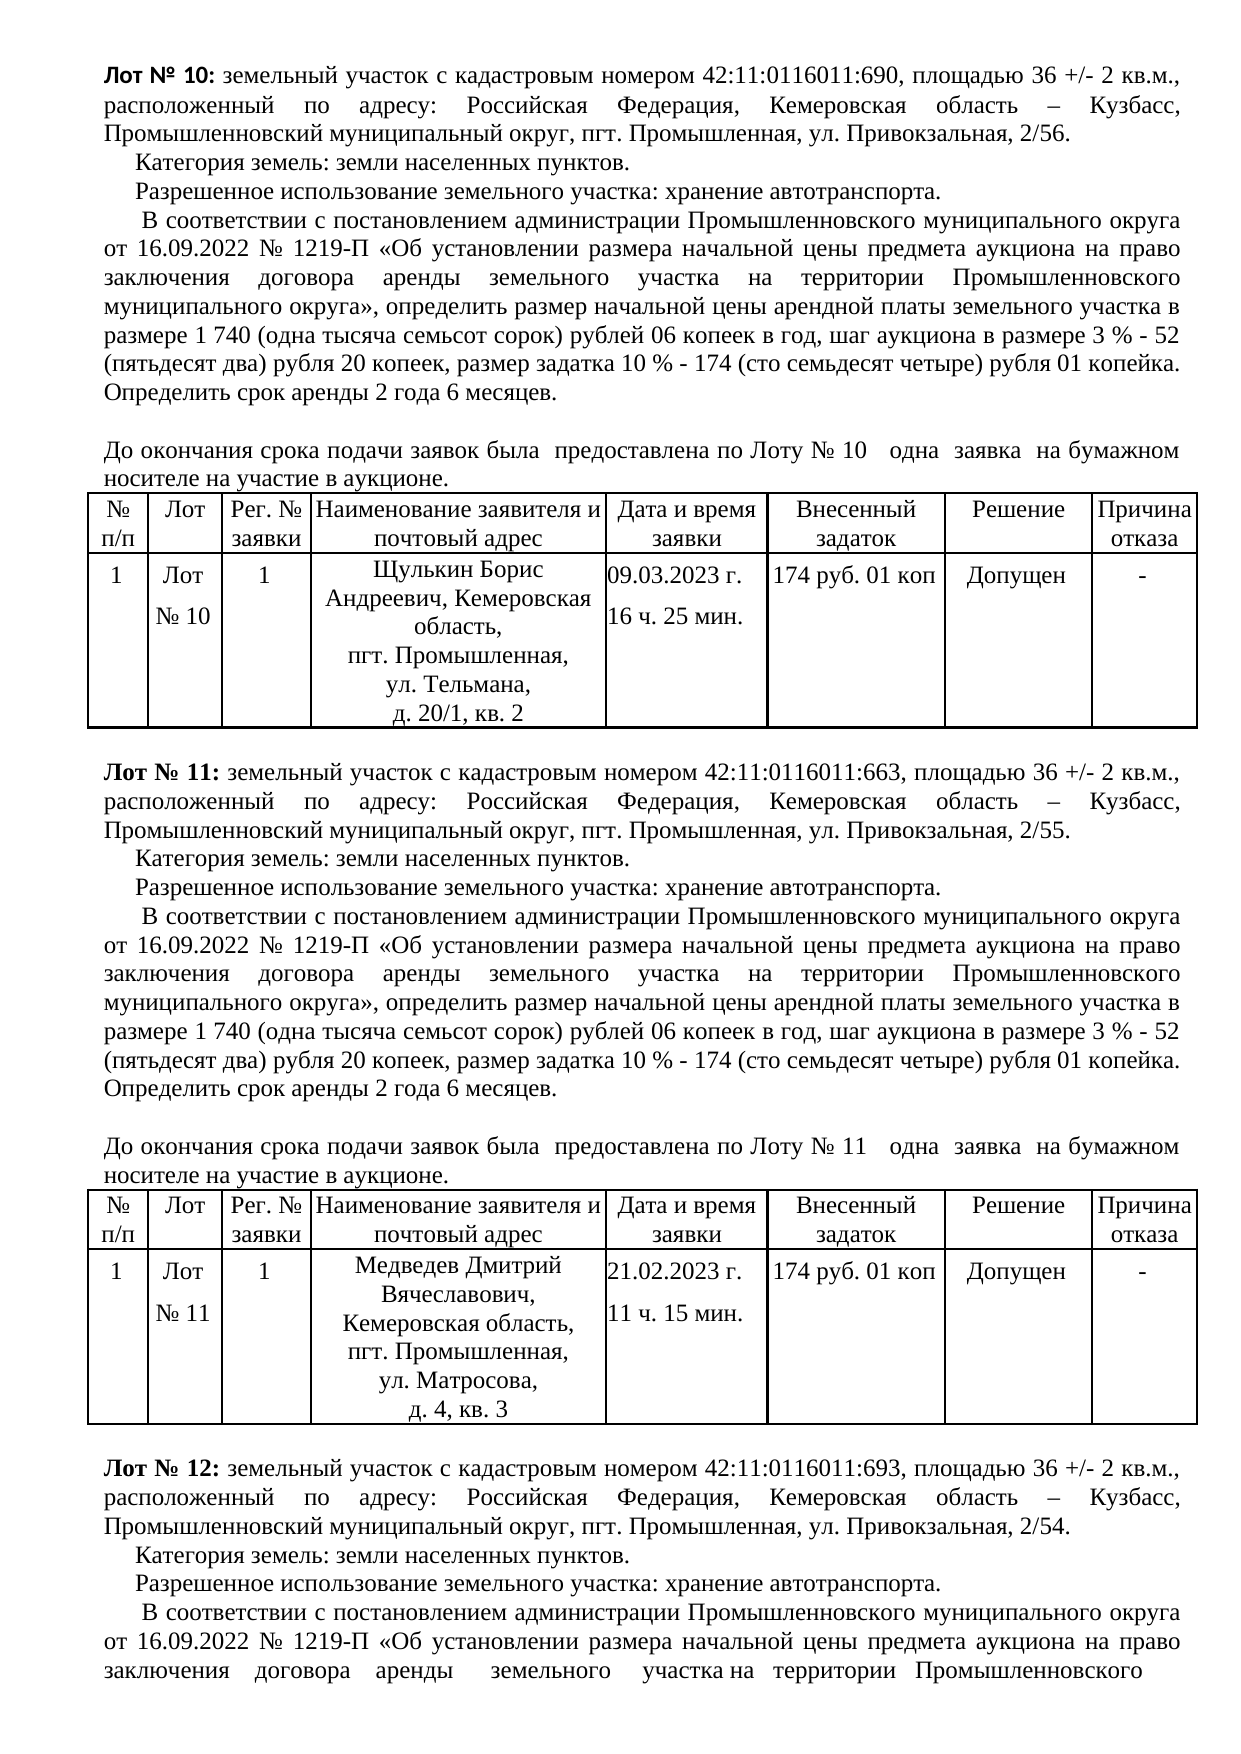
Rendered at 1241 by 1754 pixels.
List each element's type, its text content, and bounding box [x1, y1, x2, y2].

text Категория земель: земли населенных пунктов. [103, 147, 1181, 176]
table_cell Медведев Дмитрий Вячеславович, Кемеровская область, пгт. Промышленная, ул. Матросова, д. 4, кв. 3 [312, 1250, 605, 1423]
table_header Дата и время заявки [607, 1191, 766, 1248]
table_cell 174 руб. 01 коп [769, 554, 944, 726]
table_cell 1 [89, 554, 147, 726]
table_cell Щулькин Борис Андреевич, Кемеровская область, пгт. Промышленная, ул. Тельмана, д. 20/1, кв. 2 [312, 554, 605, 726]
table_cell Лот № 10 [149, 554, 221, 726]
text Категория земель: земли населенных пунктов. [103, 1540, 1181, 1568]
text Разрешенное использование земельного участка: хранение автотранспорта. [103, 1568, 1181, 1597]
table_header Дата и время заявки [607, 494, 766, 552]
text Разрешенное использование земельного участка: хранение автотранспорта. [103, 872, 1181, 901]
text Лот № 12: земельный участок с кадастровым номером 42:11:0116011:693, площадью 36 +/- 2 кв.м., расположенный по адресу: Российская Федерация, Кемеровская область – Кузбасс, Промышленновский муниципальный округ, пгт. Промышленная, ул. Привокзальная, 2/54. [103, 1453, 1181, 1540]
table_cell Лот № 11 [149, 1250, 221, 1423]
text До окончания срока подачи заявок была предоставлена по Лоту № 11 одна заявка на бумажном носителе на участие в аукционе. [103, 1131, 1181, 1188]
table_header Причина отказа [1093, 1191, 1196, 1248]
text Разрешенное использование земельного участка: хранение автотранспорта. [103, 176, 1181, 205]
text До окончания срока подачи заявок была предоставлена по Лоту № 10 одна заявка на бумажном носителе на участие в аукционе. [103, 435, 1181, 492]
table_header Внесенный задаток [769, 494, 944, 552]
table_cell 1 [89, 1250, 147, 1423]
table_cell 174 руб. 01 коп [769, 1250, 944, 1423]
table_cell 1 [223, 1250, 310, 1423]
table_header Наименование заявителя и почтовый адрес [312, 1191, 605, 1248]
table_cell Допущен [946, 554, 1091, 726]
table_header Лот [149, 1191, 221, 1248]
table_cell Допущен [946, 1250, 1091, 1423]
table_header № п/п [89, 1191, 147, 1248]
table_header Лот [149, 494, 221, 552]
table_cell 1 [223, 554, 310, 726]
text Лот № 11: земельный участок с кадастровым номером 42:11:0116011:663, площадью 36 +/- 2 кв.м., расположенный по адресу: Российская Федерация, Кемеровская область – Кузбасс, Промышленновский муниципальный округ, пгт. Промышленная, ул. Привокзальная, 2/55. [103, 757, 1181, 843]
table_header Внесенный задаток [769, 1191, 944, 1248]
table_cell - [1093, 554, 1196, 726]
table_header Причина отказа [1093, 494, 1196, 552]
table_header Решение [946, 494, 1091, 552]
table_cell 21.02.2023 г. 11 ч. 15 мин. [607, 1250, 766, 1423]
text Категория земель: земли населенных пунктов. [103, 843, 1181, 872]
table_header Наименование заявителя и почтовый адрес [312, 494, 605, 552]
table_header Решение [946, 1191, 1091, 1248]
table_header Рег. № заявки [223, 494, 310, 552]
table_header № п/п [89, 494, 147, 552]
table_cell 09.03.2023 г. 16 ч. 25 мин. [607, 554, 766, 726]
text В соответствии с постановлением администрации Промышленновского муниципального округа от 16.09.2022 № 1219-П «Об установлении размера начальной цены предмета аукциона на право заключения договора аренды земельного участка на территории Промышленновского [103, 1597, 1181, 1683]
table_header Рег. № заявки [223, 1191, 310, 1248]
table_cell - [1093, 1250, 1196, 1423]
text Лот № 10: земельный участок с кадастровым номером 42:11:0116011:690, площадью 36 +/- 2 кв.м., расположенный по адресу: Российская Федерация, Кемеровская область – Кузбасс, Промышленновский муниципальный округ, пгт. Промышленная, ул. Привокзальная, 2/56. [103, 59, 1181, 147]
